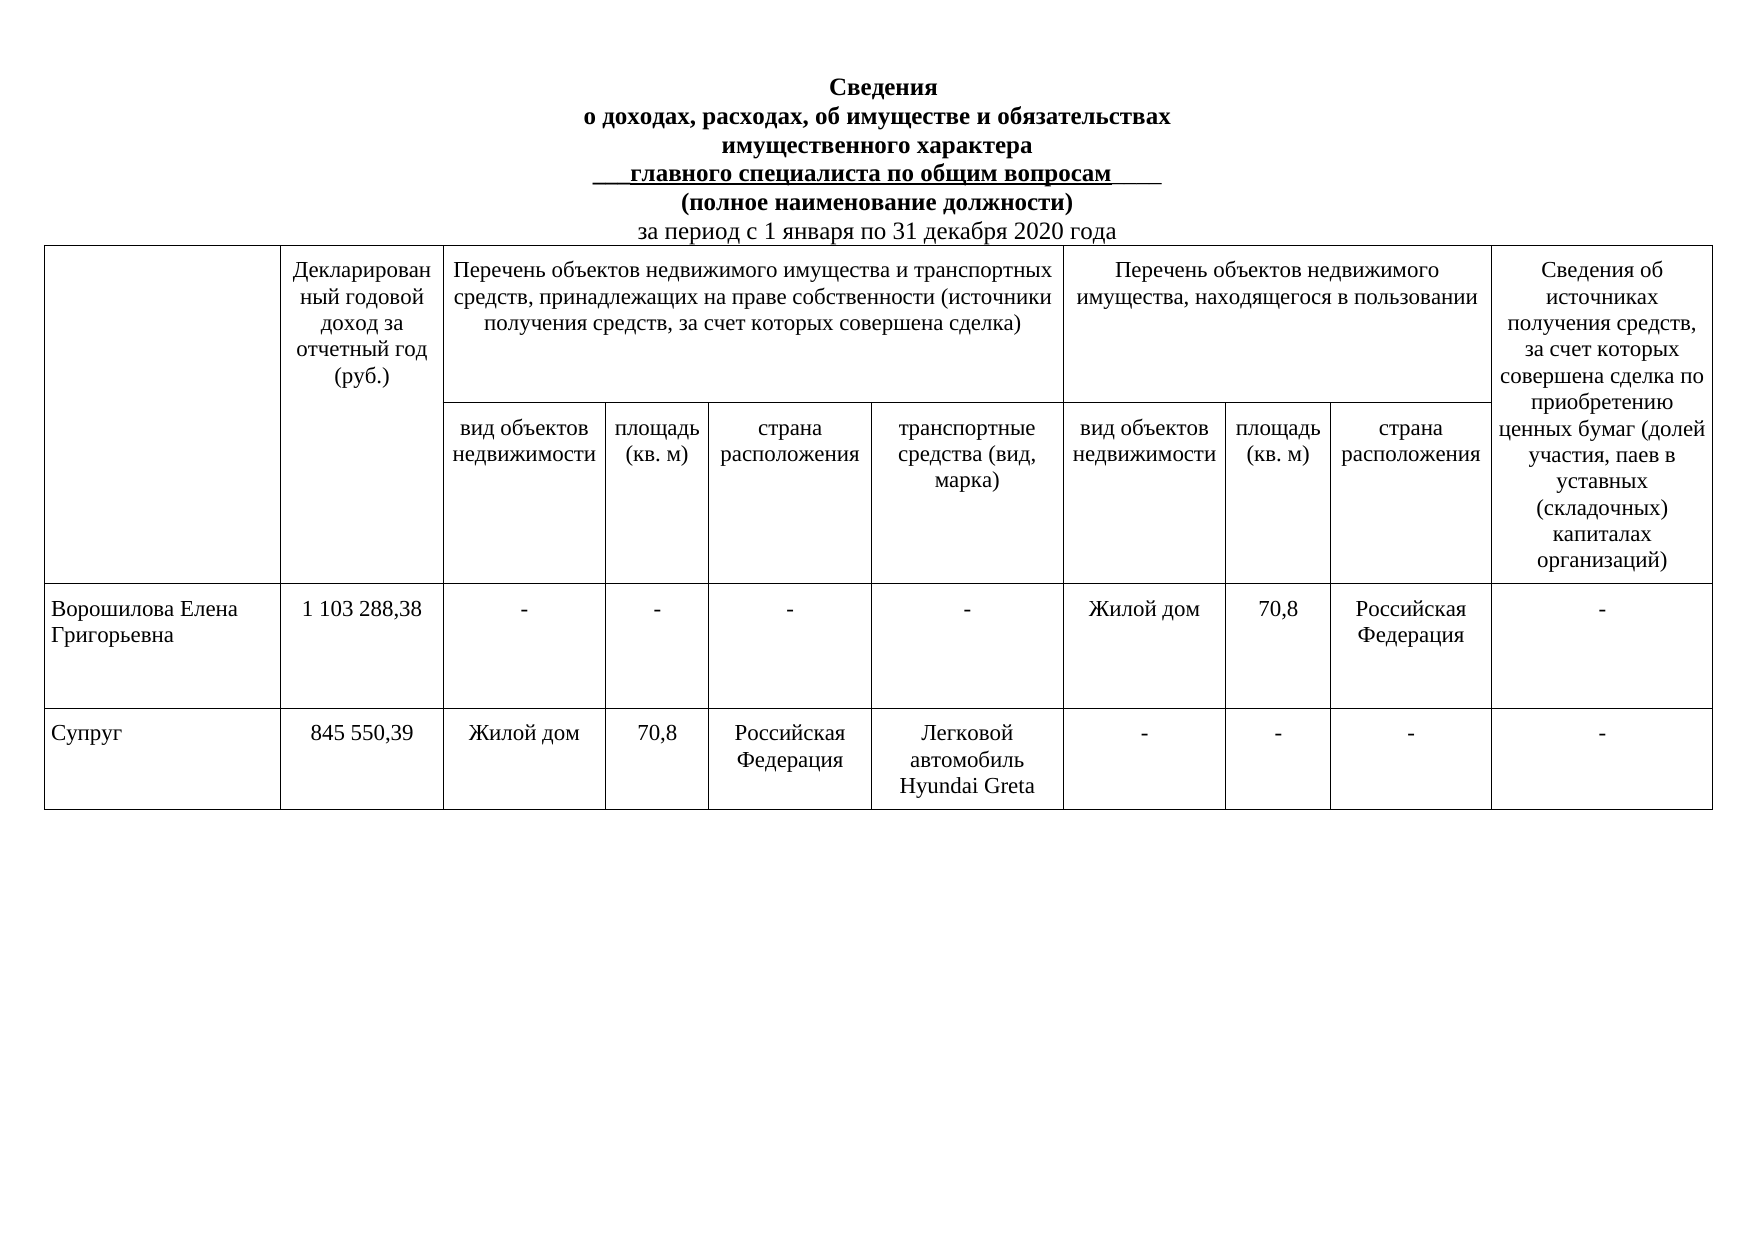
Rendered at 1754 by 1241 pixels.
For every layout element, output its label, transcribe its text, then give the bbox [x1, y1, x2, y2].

text о доходах, расходах, об имуществе и обязательствах [118, 101, 1636, 130]
table_cell страна расположения [1331, 403, 1491, 583]
table_header Декларированный годовой доход за отчетный год (руб.) [281, 246, 443, 583]
table_cell - [1331, 709, 1491, 809]
table_cell Российская Федерация [1331, 584, 1491, 708]
text ___главного специалиста по общим вопросам____ [118, 158, 1636, 187]
table_cell Российская Федерация [709, 709, 871, 809]
table_header Перечень объектов недвижимого имущества и транспортных средств, принадлежащих на праве собственности (источники получения средств, за счет которых совершена сделка) [444, 246, 1063, 402]
table_cell - [1064, 709, 1225, 809]
table_header Сведения об источниках получения средств, за счет которых совершена сделка по приобретению ценных бумаг (долей участия, паев в уставных (складочных) капиталах организаций) [1492, 246, 1712, 583]
table_cell - [606, 584, 708, 708]
table_cell Ворошилова Елена Григорьевна [45, 584, 280, 708]
table_cell - [1226, 709, 1330, 809]
table_header [45, 246, 280, 583]
text за период с 1 января по 31 декабря 2020 года [118, 216, 1636, 245]
table_cell вид объектов недвижимости [444, 403, 605, 583]
table_cell 1 103 288,38 [281, 584, 443, 708]
table_cell 845 550,39 [281, 709, 443, 809]
table_cell - [1492, 584, 1712, 708]
table_cell транспортные средства (вид, марка) [872, 403, 1063, 583]
table_cell - [709, 584, 871, 708]
table_cell вид объектов недвижимости [1064, 403, 1225, 583]
table_cell площадь (кв. м) [606, 403, 708, 583]
table_cell - [872, 584, 1063, 708]
table_cell - [444, 584, 605, 708]
table_cell Жилой дом [1064, 584, 1225, 708]
text (полное наименование должности) [118, 187, 1636, 216]
table_cell 70,8 [606, 709, 708, 809]
text Сведения [118, 72, 1636, 101]
table_cell Жилой дом [444, 709, 605, 809]
text имущественного характера [118, 130, 1636, 158]
table_header Перечень объектов недвижимого имущества, находящегося в пользовании [1064, 246, 1491, 402]
table_cell страна расположения [709, 403, 871, 583]
table_cell Супруг [45, 709, 280, 809]
table_cell площадь (кв. м) [1226, 403, 1330, 583]
table_cell - [1492, 709, 1712, 809]
table_cell Легковой автомобиль Hyundai Greta [872, 709, 1063, 809]
table_cell 70,8 [1226, 584, 1330, 708]
